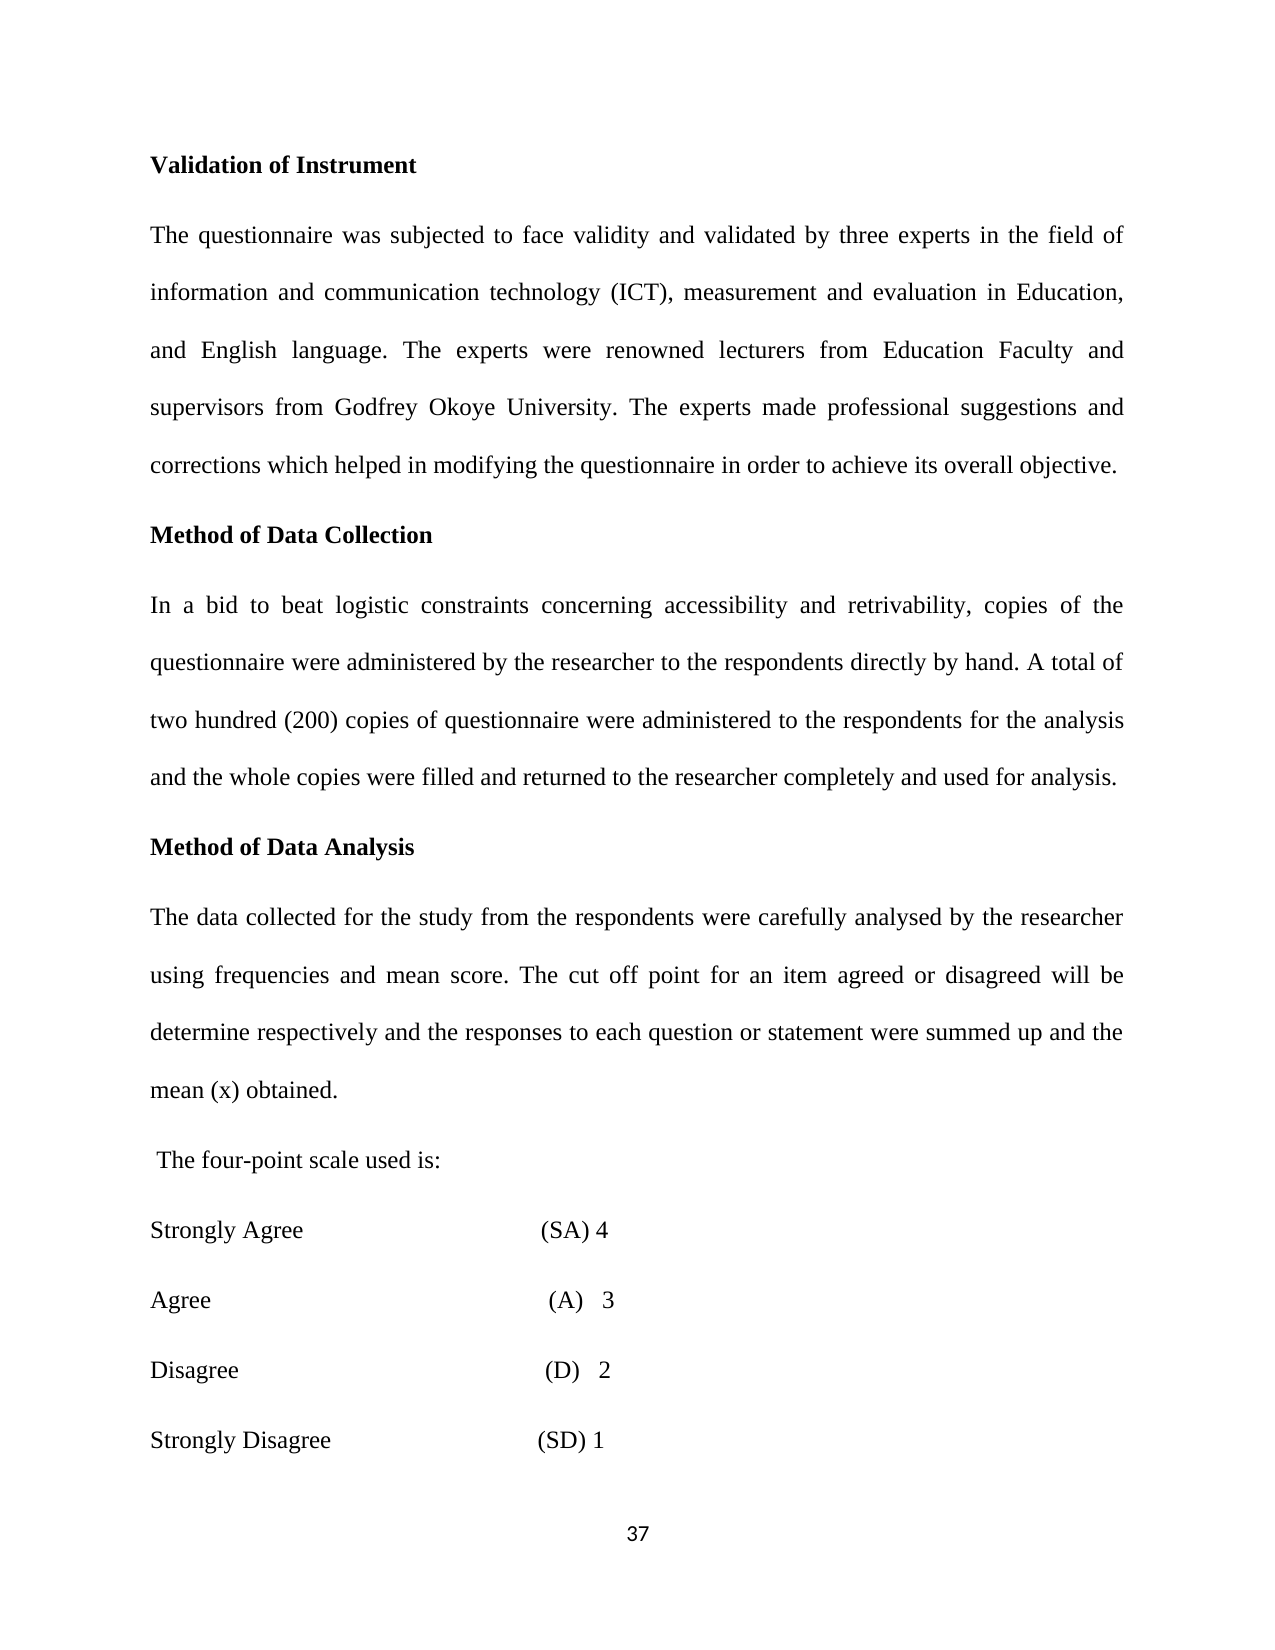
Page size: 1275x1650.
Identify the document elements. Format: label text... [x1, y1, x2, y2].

text Strongly Agree (SA) 4 [150, 1215, 1125, 1244]
text The data collected for the study from the respondents were carefully analysed by the researcher using frequencies and mean score. The cut off point for an item agreed or disagreed will be determine respectively and the responses to each question or statement were summed up and the mean (x) obtained. [150, 902, 1125, 1104]
text In a bid to beat logistic constraints concerning accessibility and retrivability, copies of the questionnaire were administered by the researcher to the respondents directly by hand. A total of two hundred (200) copies of questionnaire were administered to the respondents for the analysis and the whole copies were filled and returned to the researcher completely and used for analysis. [150, 590, 1125, 791]
text The questionnaire was subjected to face validity and validated by three experts in the field of information and communication technology (ICT), measurement and evaluation in Education, and English language. The experts were renowned lecturers from Education Faculty and supervisors from Godfrey Okoye University. The experts made professional suggestions and corrections which helped in modifying the questionnaire in order to achieve its overall objective. [150, 220, 1125, 479]
text Agree (A) 3 [150, 1285, 1125, 1314]
text Method of Data Analysis [150, 832, 1125, 861]
text Disagree (D) 2 [150, 1355, 1125, 1384]
text Strongly Disagree (SD) 1 [150, 1425, 1125, 1454]
text The four-point scale used is: [150, 1145, 1125, 1174]
text Method of Data Collection [150, 520, 1125, 549]
text Validation of Instrument [150, 150, 1125, 179]
